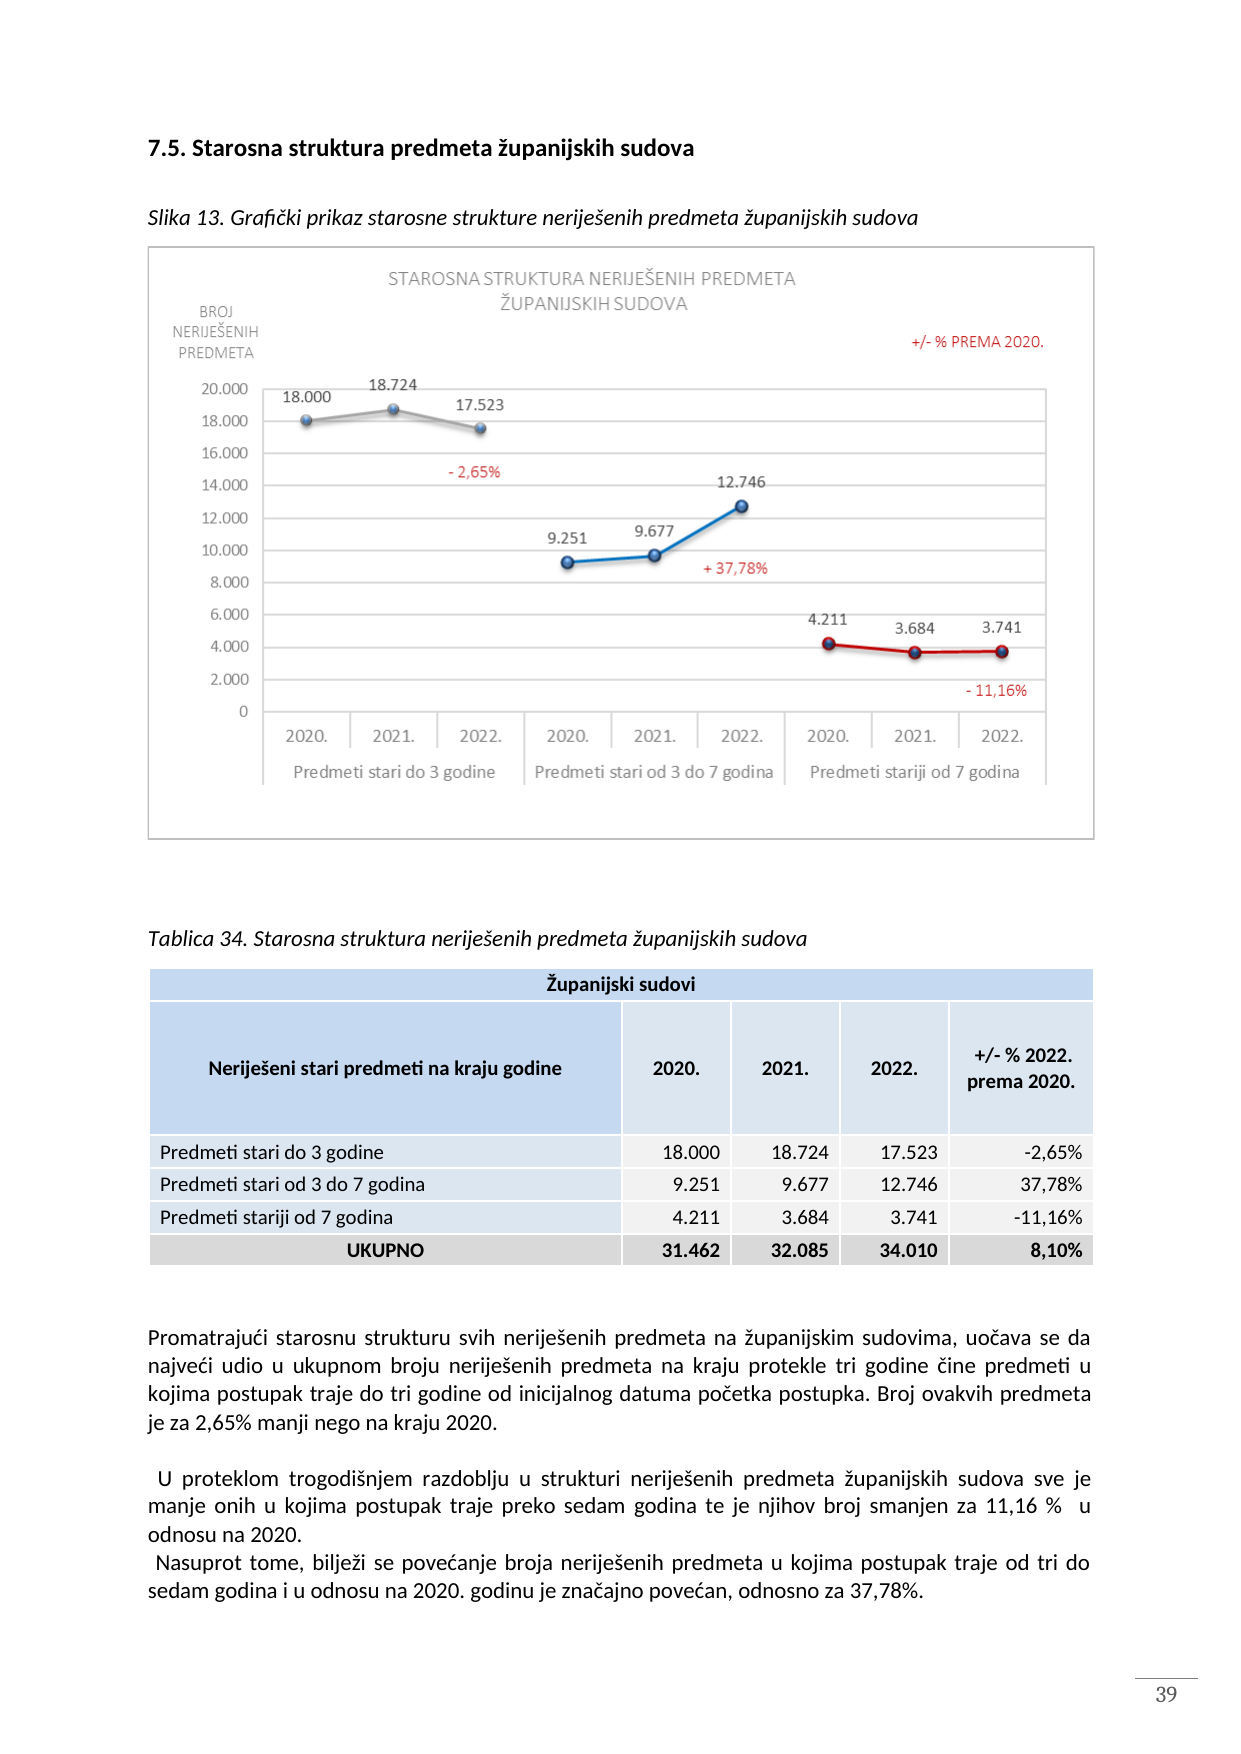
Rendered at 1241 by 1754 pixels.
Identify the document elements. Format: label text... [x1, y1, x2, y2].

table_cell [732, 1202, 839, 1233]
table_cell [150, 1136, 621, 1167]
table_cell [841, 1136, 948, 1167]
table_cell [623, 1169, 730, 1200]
picture [147, 246, 1095, 840]
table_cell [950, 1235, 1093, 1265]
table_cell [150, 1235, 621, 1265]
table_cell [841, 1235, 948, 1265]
text Nasuprot tome, bilježi se povećanje broja neriješenih predmeta u kojima postupak traje od tri do sedam godina i u odnosu na 2020. godinu je značajno povećan, odnosno za 37,78%. [148, 1548, 1093, 1604]
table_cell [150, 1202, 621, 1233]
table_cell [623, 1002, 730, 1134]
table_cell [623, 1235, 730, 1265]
text Slika 13. Grafički prikaz starosne strukture neriješenih predmeta županijskih sudova [148, 203, 1093, 231]
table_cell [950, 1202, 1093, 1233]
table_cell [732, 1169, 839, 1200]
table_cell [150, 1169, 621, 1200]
text U proteklom trogodišnjem razdoblju u strukturi neriješenih predmeta županijskih sudova sve je manje onih u kojima postupak traje preko sedam godina te je njihov broj smanjen za 11,16 % u odnosu na 2020. [148, 1464, 1093, 1548]
text Promatrajući starosnu strukturu svih neriješenih predmeta na županijskim sudovima, uočava se da najveći udio u ukupnom broju neriješenih predmeta na kraju protekle tri godine čine predmeti u kojima postupak traje do tri godine od inicijalnog datuma početka postupka. Broj ovakvih predmeta je za 2,65% manji nego na kraju 2020. [148, 1323, 1093, 1436]
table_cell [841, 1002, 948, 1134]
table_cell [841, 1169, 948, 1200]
text 7.5. Starosna struktura predmeta županijskih sudova [148, 132, 1093, 163]
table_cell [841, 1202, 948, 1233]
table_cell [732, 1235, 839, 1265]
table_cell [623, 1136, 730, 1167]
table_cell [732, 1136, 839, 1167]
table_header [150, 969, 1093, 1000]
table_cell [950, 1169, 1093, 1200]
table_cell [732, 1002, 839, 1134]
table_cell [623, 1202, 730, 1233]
text Tablica 34. Starosna struktura neriješenih predmeta županijskih sudova [148, 924, 1093, 952]
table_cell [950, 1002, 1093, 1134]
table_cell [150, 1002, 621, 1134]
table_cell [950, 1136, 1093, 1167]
